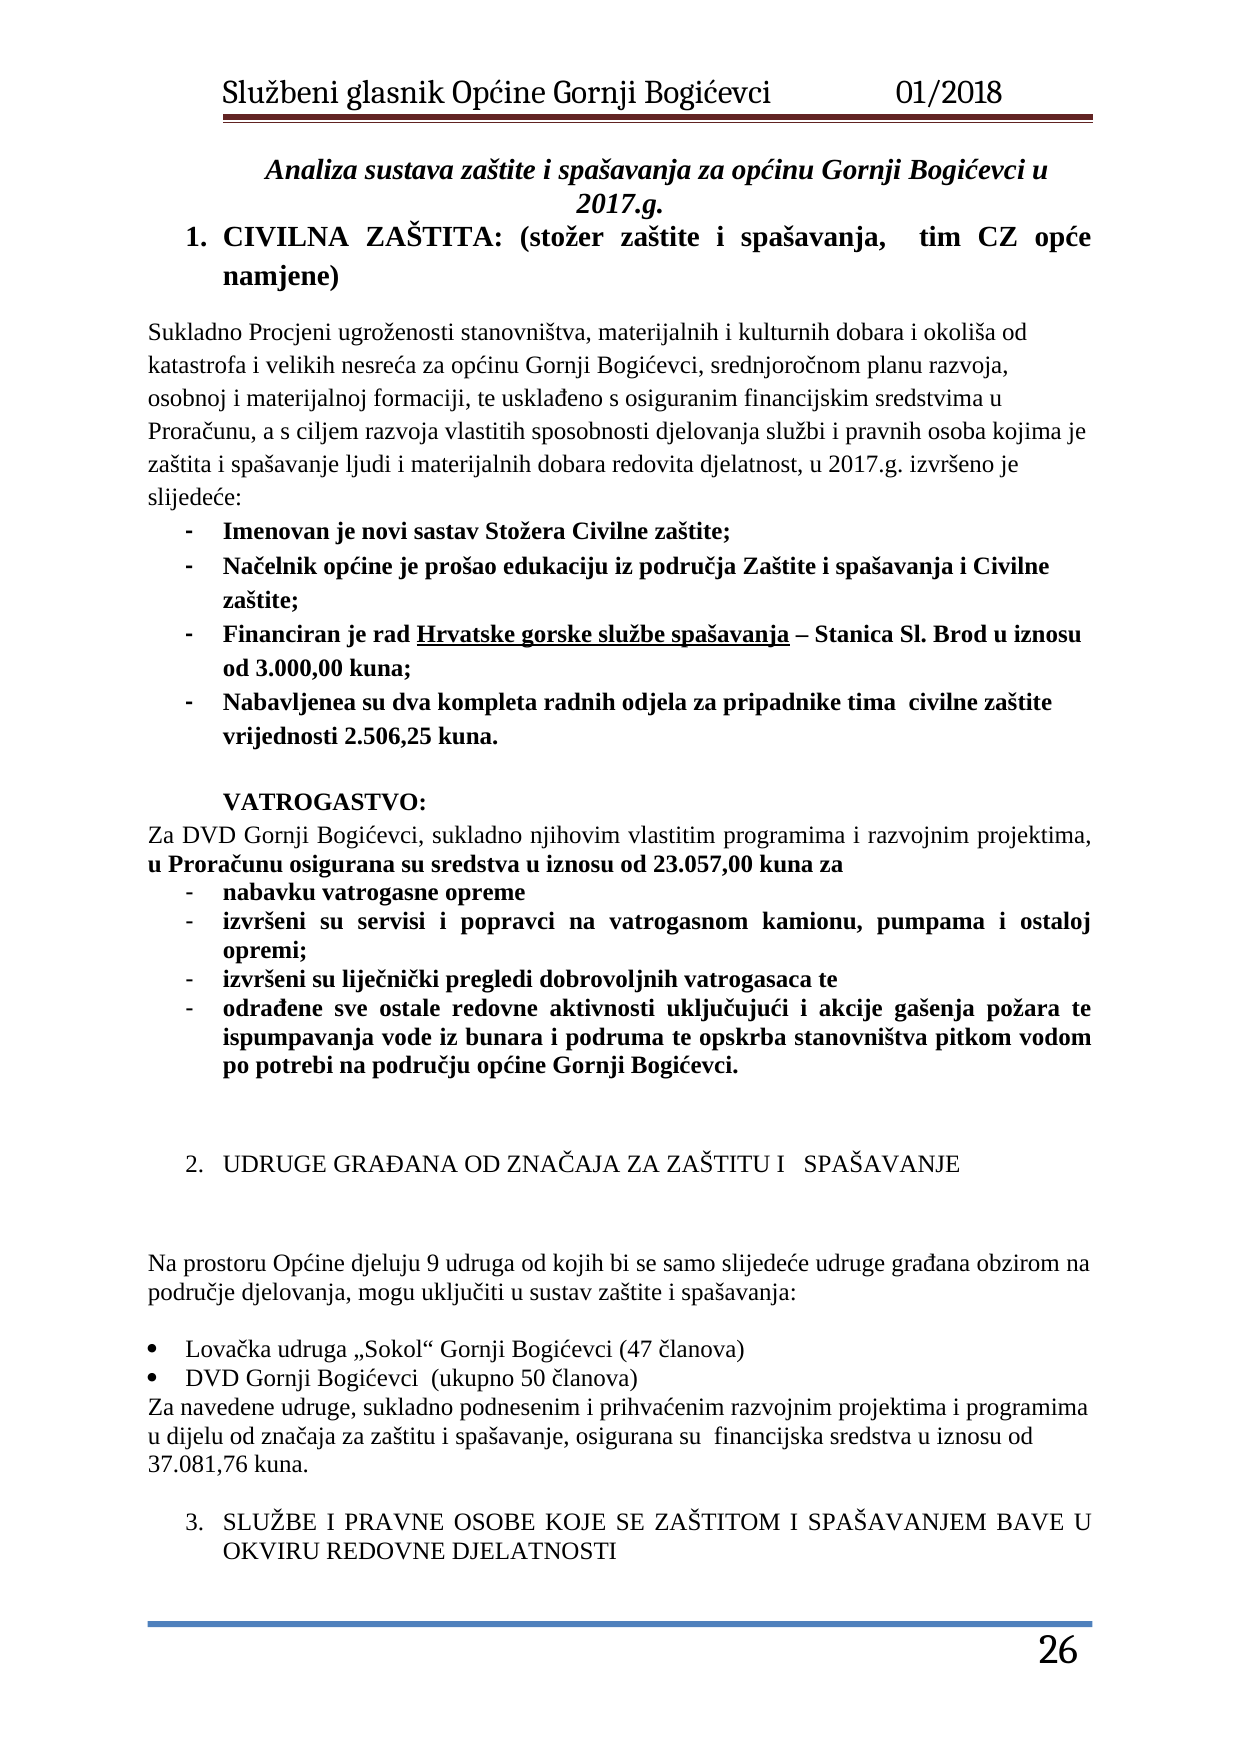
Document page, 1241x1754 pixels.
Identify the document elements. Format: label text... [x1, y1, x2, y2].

list DVD Gornji Bogićevci (ukupno 50 članova) [148, 1363, 1093, 1392]
list UDRUGE GRAĐANA OD ZNAČAJA ZA ZAŠTITU I SPAŠAVANJE [185, 1149, 1093, 1178]
list SLUŽBE I PRAVNE OSOBE KOJE SE ZAŠTITOM I SPAŠAVANJEM BAVE U OKVIRU REDOVNE DJELATNOSTI [185, 1507, 1093, 1564]
list Lovačka udruga „Sokol“ Gornji Bogićevci (47 članova) [148, 1334, 1093, 1363]
list izvršeni su servisi i popravci na vatrogasnom kamionu, pumpama i ostaloj opremi; [185, 906, 1093, 964]
list izvršeni su liječnički pregledi dobrovoljnih vatrogasaca te [185, 964, 1093, 993]
text Za navedene udruge, sukladno podnesenim i prihvaćenim razvojnim projektima i programima u dijelu od značaja za zaštitu i spašavanje, osigurana su financijska sredstva u iznosu od 37.081,76 kuna. [148, 1392, 1093, 1478]
list Imenovan je novi sastav Stožera Civilne zaštite; [185, 515, 1093, 546]
text Sukladno Procjeni ugroženosti stanovništva, materijalnih i kulturnih dobara i okoliša od katastrofa i velikih nesreća za općinu Gornji Bogićevci, srednjoročnom planu razvoja, osobnoj i materijalnoj formaciji, te usklađeno s osiguranim financijskim sredstvima u Proračunu, a s ciljem razvoja vlastitih sposobnosti djelovanja službi i pravnih osoba kojima je zaštita i spašavanje ljudi i materijalnih dobara redovita djelatnost, u 2017.g. izvršeno je slijedeće: [148, 317, 1093, 511]
list CIVILNA ZAŠTITA: (stožer zaštite i spašavanja, tim CZ opće namjene) [185, 219, 1093, 291]
list Nabavljenea su dva kompleta radnih odjela za pripadnike tima civilne zaštite vrijednosti 2.506,25 kuna. [185, 686, 1093, 749]
list nabavku vatrogasne opreme [185, 877, 1093, 906]
text Na prostoru Općine djeluju 9 udruga od kojih bi se samo slijedeće udruge građana obzirom na područje djelovanja, mogu uključiti u sustav zaštite i spašavanja: [148, 1248, 1093, 1305]
list Načelnik općine je prošao edukaciju iz područja Zaštite i spašavanja i Civilne zaštite; [185, 550, 1093, 614]
text Za DVD Gornji Bogićevci, sukladno njihovim vlastitim programima i razvojnim projektima, u Proračunu osigurana su sredstva u iznosu od 23.057,00 kuna za [148, 820, 1093, 877]
list Financiran je rad Hrvatske gorske službe spašavanja – Stanica Sl. Brod u iznosu od 3.000,00 kuna; [185, 618, 1093, 682]
text VATROGASTVO: [223, 787, 1093, 816]
text Analiza sustava zaštite i spašavanja za općinu Gornji Bogićevci u 2017.g. [148, 152, 1093, 219]
list odrađene sve ostale redovne aktivnosti uključujući i akcije gašenja požara te ispumpavanja vode iz bunara i podruma te opskrba stanovništva pitkom vodom po potrebi na području općine Gornji Bogićevci. [185, 993, 1093, 1079]
